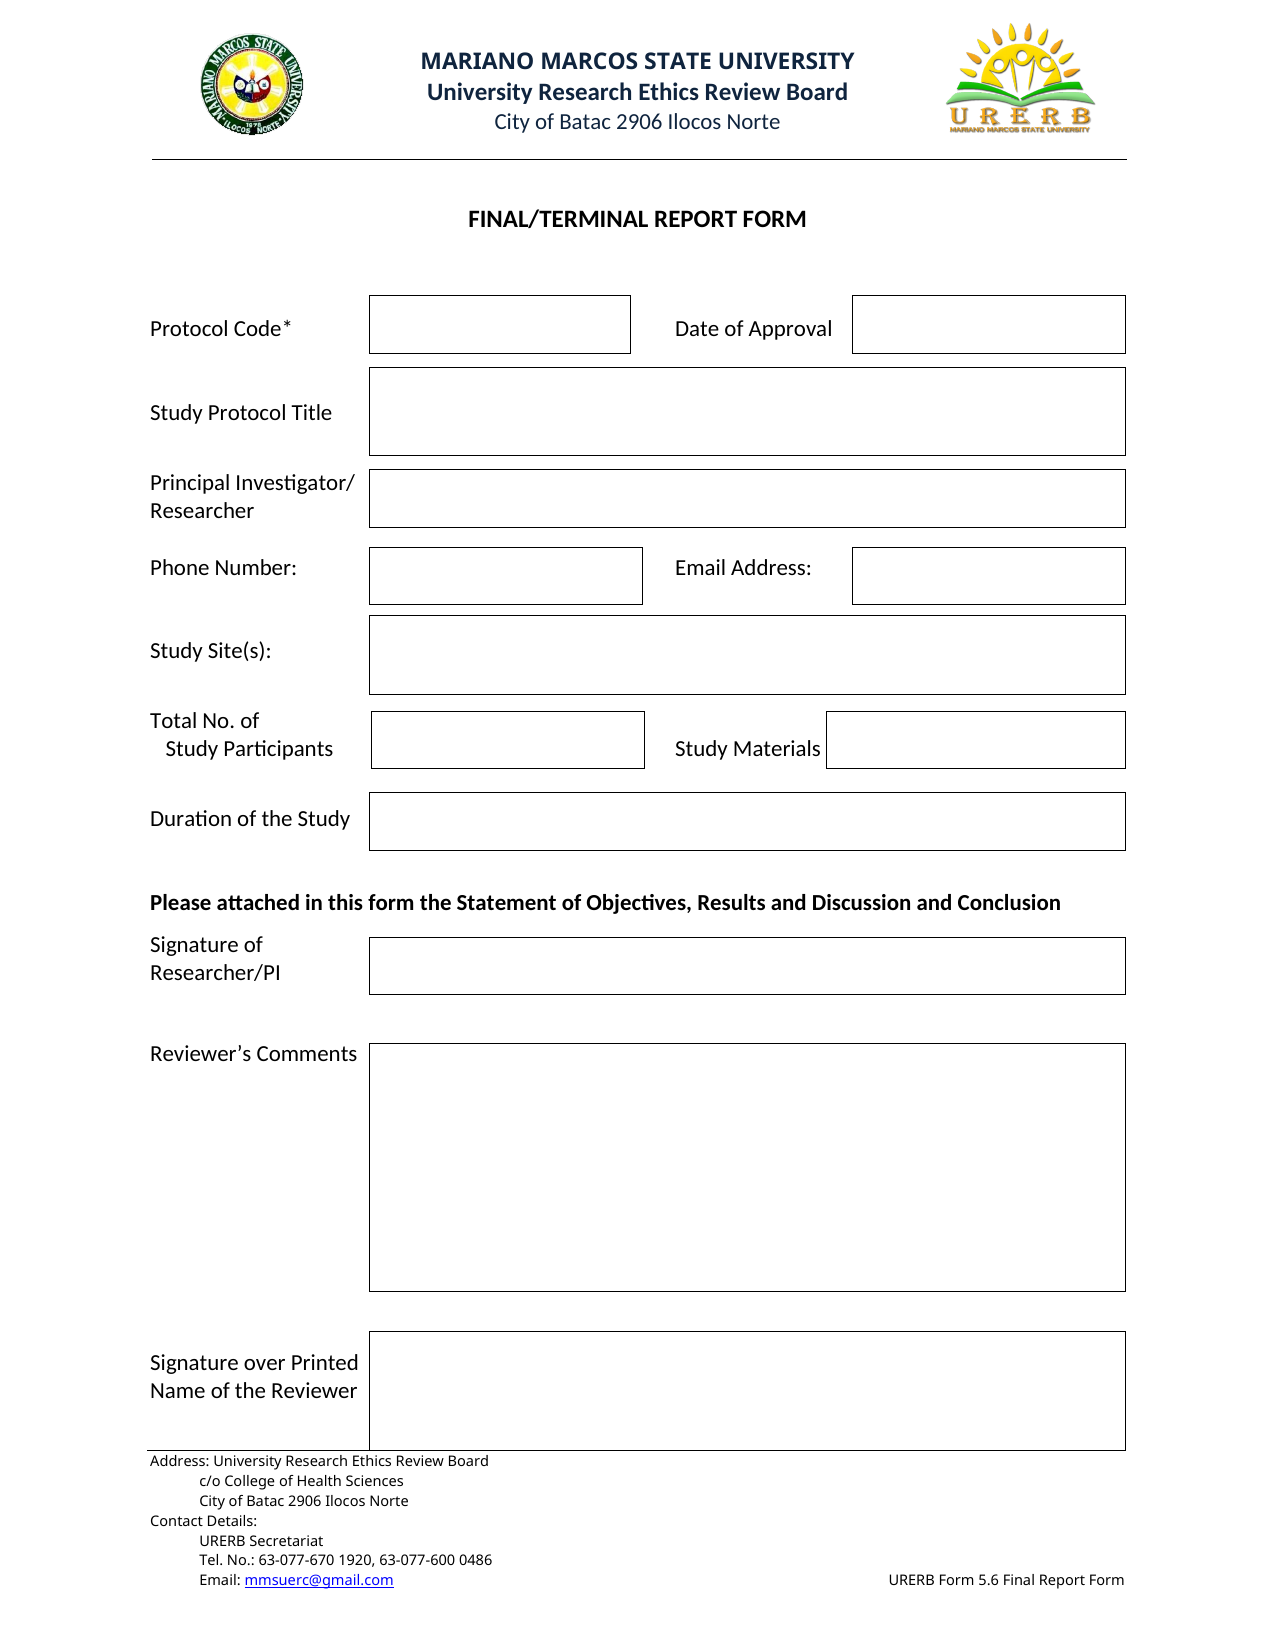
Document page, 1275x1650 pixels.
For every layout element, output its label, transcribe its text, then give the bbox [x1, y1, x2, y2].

text Total No. of [150, 707, 1125, 734]
text Study Protocol Title [150, 398, 369, 427]
text Protocol Code* Date of Approval [150, 314, 369, 343]
text Name of the Reviewer [150, 1376, 369, 1404]
text Researcher [150, 497, 369, 524]
picture [944, 20, 1096, 134]
text Principal Investigator/ [150, 468, 1125, 497]
text Signature of [150, 931, 1125, 958]
text FINAL/TERMINAL REPORT FORM [150, 203, 1125, 233]
text Phone Number: Email Address: [150, 553, 369, 581]
text Researcher/PI [150, 958, 369, 987]
picture [200, 33, 304, 136]
text Study Participants Study Materials [150, 734, 371, 763]
text Phone Number: Email Address: [643, 553, 852, 581]
text Protocol Code* Date of Approval [631, 314, 852, 343]
text Reviewer’s Comments [150, 1039, 1125, 1068]
text Please attached in this form the Statement of Objectives, Results and Discussion and Conclusion [150, 888, 1125, 917]
text Signature over Printed [150, 1348, 369, 1376]
text Study Site(s): [150, 637, 369, 664]
text Study Participants Study Materials [645, 734, 826, 763]
text Duration of the Study [150, 804, 369, 833]
